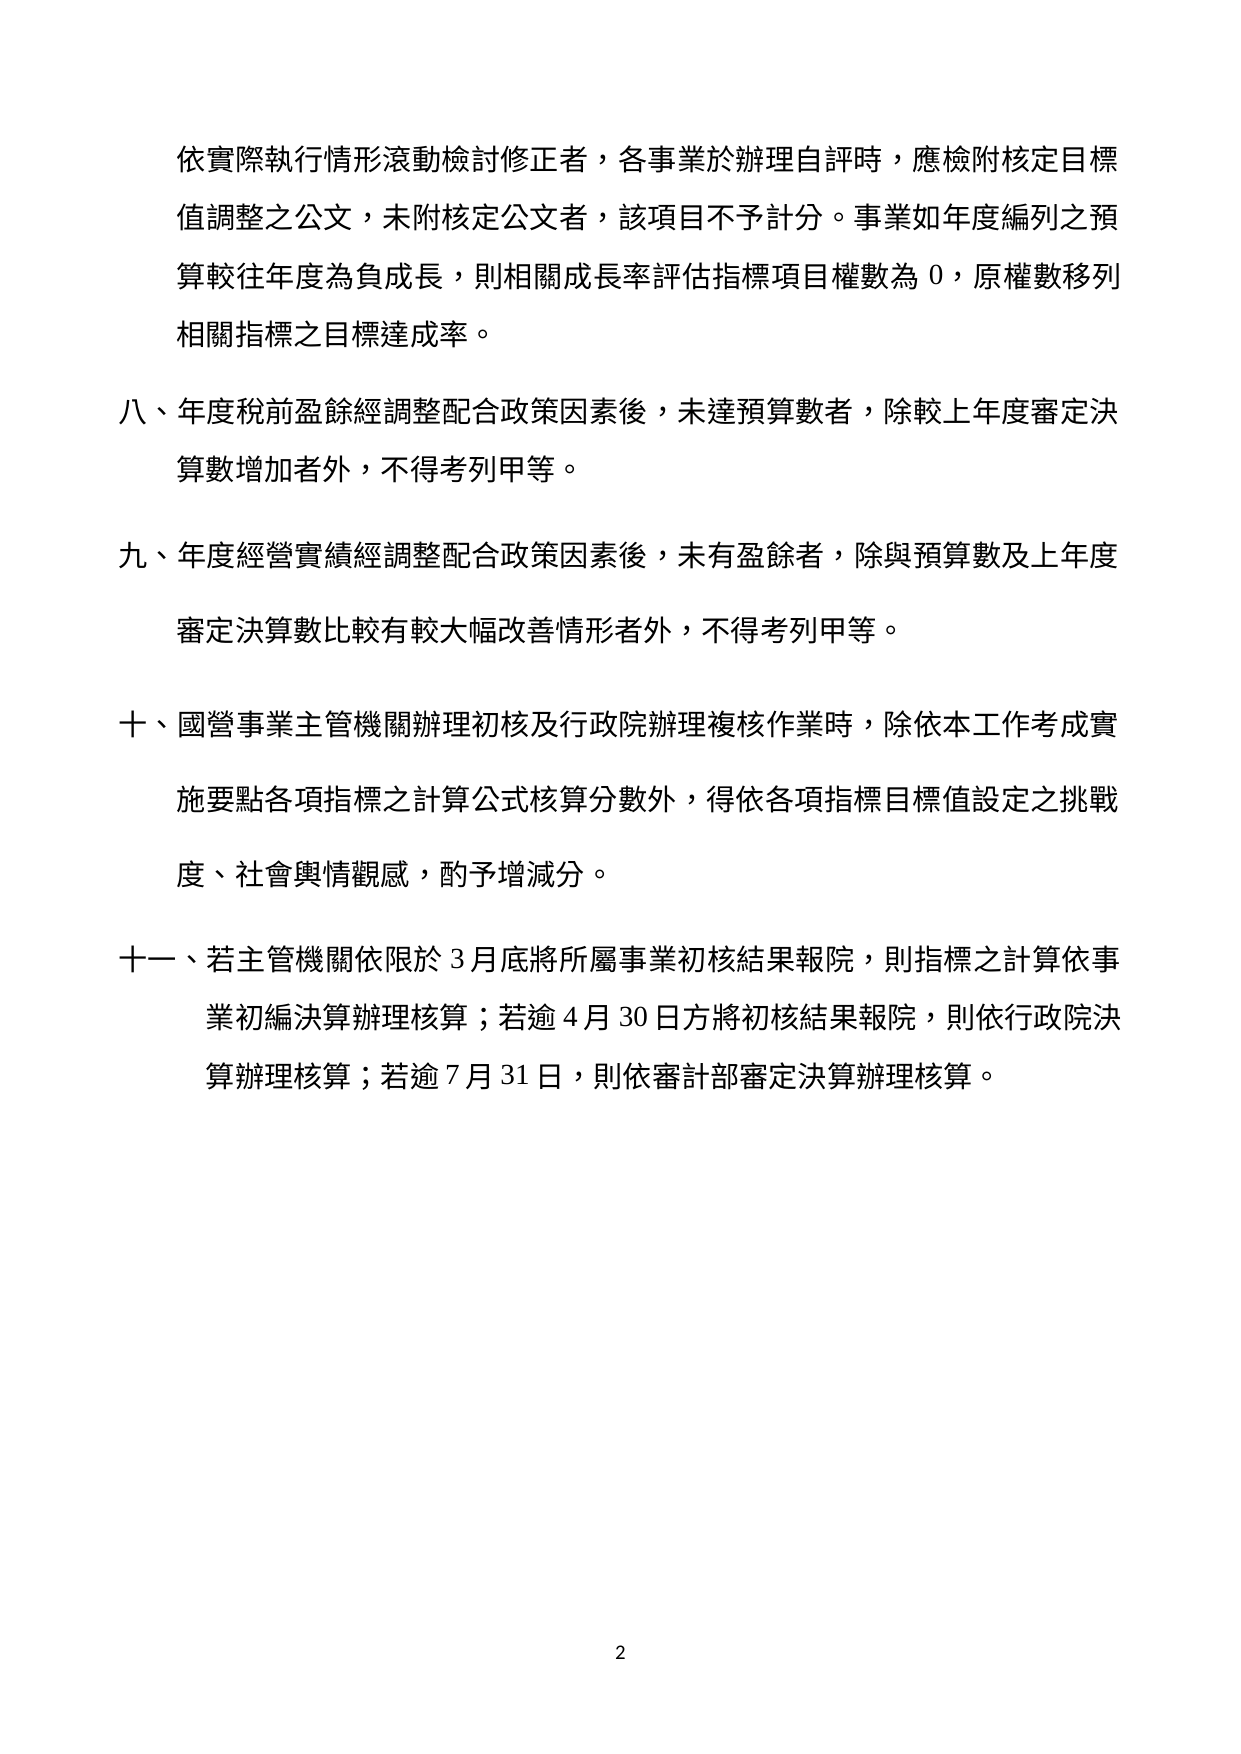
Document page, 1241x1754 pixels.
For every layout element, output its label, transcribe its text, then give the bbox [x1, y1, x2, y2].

text 十一、若主管機關依限於3月底將所屬事業初核結果報院，則指標之計算依事業初編決算辦理核算；若逾方將初核結果報院，則依行政院決算辦理核算；若逾，則依審計部審定決算辦理核算。 [118, 928, 1122, 1103]
text 十、國營事業主管機關辦理初核及行政院辦理複核作業時，除依本工作考成實施要點各項指標之計算公式核算分數外，得依各項指標目標值設定之挑戰度、社會輿情觀感，酌予增減分。 [118, 685, 1122, 910]
text 八、年度稅前盈餘經調整配合政策因素後，未達預算數者，除較上年度審定決算數增加者外，不得考列甲等。 [118, 381, 1122, 497]
text 九、年度經營實績經調整配合政策因素後，未有盈餘者，除與預算數及上年度審定決算數比較有較大幅改善情形者外，不得考列甲等。 [118, 516, 1122, 666]
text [118, 128, 1122, 362]
